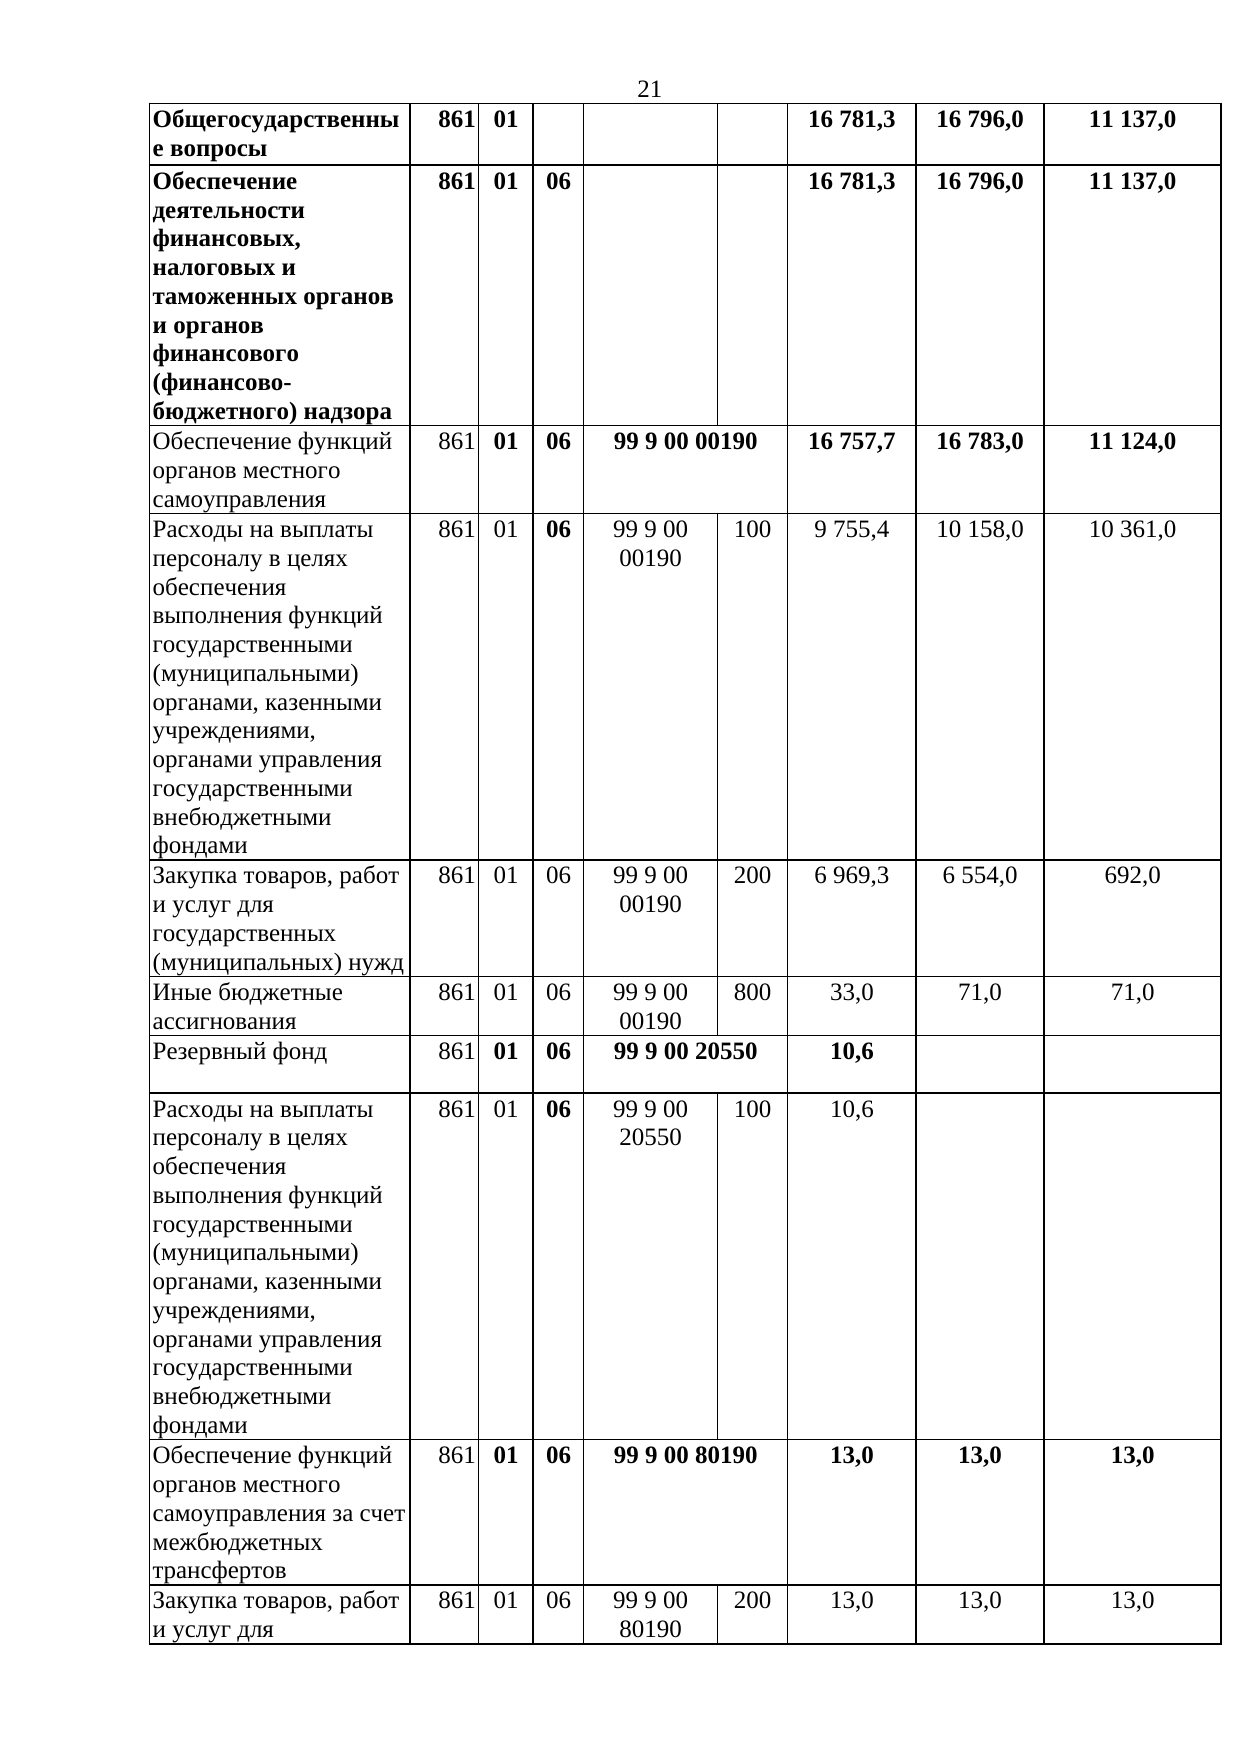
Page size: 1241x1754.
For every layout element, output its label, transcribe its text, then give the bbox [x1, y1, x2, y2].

table_cell 861 [411, 1440, 478, 1584]
table_cell [584, 104, 717, 164]
table_cell 692,0 [1045, 861, 1220, 976]
table_cell 06 [534, 861, 583, 976]
table_cell 06 [534, 1586, 583, 1643]
table_cell Расходы на выплаты персоналу в целях обеспечения выполнения функций государственными (муниципальными) органами, казенными учреждениями, органами управления государственными внебюджетными фондами [150, 514, 409, 859]
table_cell 861 [411, 514, 478, 859]
table_cell 06 [534, 426, 583, 512]
table_cell Иные бюджетные ассигнования [150, 977, 409, 1035]
table_cell 06 [534, 977, 583, 1035]
table_cell 13,0 [788, 1440, 915, 1584]
table_cell 861 [411, 166, 478, 425]
table_cell 10 361,0 [1045, 514, 1220, 859]
table_cell Резервный фонд [150, 1036, 409, 1092]
table_cell 99 9 00 80190 [584, 1586, 717, 1643]
table_cell 6 554,0 [917, 861, 1043, 976]
table_cell 13,0 [917, 1440, 1043, 1584]
table_cell 01 [479, 514, 532, 859]
table_cell 01 [479, 1036, 532, 1092]
table_cell 861 [411, 861, 478, 976]
table_cell 71,0 [917, 977, 1043, 1035]
table_cell 01 [479, 426, 532, 512]
table_cell 9 755,4 [788, 514, 915, 859]
table_cell 100 [718, 514, 787, 859]
table_cell 99 9 00 20550 [584, 1036, 787, 1092]
table_cell 13,0 [1045, 1586, 1220, 1643]
table_cell Расходы на выплаты персоналу в целях обеспечения выполнения функций государственными (муниципальными) органами, казенными учреждениями, органами управления государственными внебюджетными фондами [150, 1094, 409, 1439]
table_cell 11 137,0 [1045, 104, 1220, 164]
table_cell 11 124,0 [1045, 426, 1220, 512]
table_cell Обеспечение деятельности финансовых, налоговых и таможенных органов и органов финансового (финансово-бюджетного) надзора [150, 166, 409, 425]
table_cell 06 [534, 1440, 583, 1584]
table_cell 06 [534, 166, 583, 425]
table_cell 861 [411, 1586, 478, 1643]
table_cell 99 9 00 80190 [584, 1440, 787, 1584]
table_cell 33,0 [788, 977, 915, 1035]
table_cell 861 [411, 977, 478, 1035]
table_cell 16 781,3 [788, 166, 915, 425]
table_cell Общегосударственные вопросы [150, 104, 409, 164]
table_cell 01 [479, 1586, 532, 1643]
table_cell 100 [718, 1094, 787, 1439]
table_cell 861 [411, 1036, 478, 1092]
table_cell 16 757,7 [788, 426, 915, 512]
table_cell 99 9 00 00190 [584, 426, 787, 512]
table_cell 13,0 [788, 1586, 915, 1643]
table_cell 01 [479, 166, 532, 425]
table_cell [584, 166, 717, 425]
table_cell 861 [411, 426, 478, 512]
table_cell Обеспечение функций органов местного самоуправления за счет межбюджетных трансфертов [150, 1440, 409, 1584]
table_cell 16 783,0 [917, 426, 1043, 512]
table_cell 16 796,0 [917, 166, 1043, 425]
table_cell Обеспечение функций органов местного самоуправления [150, 426, 409, 512]
table_cell 10,6 [788, 1036, 915, 1092]
table_cell 861 [411, 1094, 478, 1439]
table_cell 200 [718, 1586, 787, 1643]
table_cell [917, 1094, 1043, 1439]
table_cell 16 781,3 [788, 104, 915, 164]
table_cell 01 [479, 104, 532, 164]
table_cell [1045, 1094, 1220, 1439]
table_cell [718, 104, 787, 164]
table_cell 01 [479, 977, 532, 1035]
table_cell [1045, 1036, 1220, 1092]
table_cell 800 [718, 977, 787, 1035]
table_cell 861 [411, 104, 478, 164]
table_cell 99 9 00 00190 [584, 977, 717, 1035]
table_cell 16 796,0 [917, 104, 1043, 164]
table_cell 71,0 [1045, 977, 1220, 1035]
table_cell 99 9 00 20550 [584, 1094, 717, 1439]
table_cell [534, 104, 583, 164]
table_cell 06 [534, 1036, 583, 1092]
table_cell [718, 166, 787, 425]
table_cell 99 9 00 00190 [584, 861, 717, 976]
table_cell 6 969,3 [788, 861, 915, 976]
table_cell 10 158,0 [917, 514, 1043, 859]
table_cell 11 137,0 [1045, 166, 1220, 425]
table_cell 13,0 [1045, 1440, 1220, 1584]
table_cell 06 [534, 1094, 583, 1439]
table_cell 13,0 [917, 1586, 1043, 1643]
table_cell Закупка товаров, работ и услуг для государственных (муниципальных) нужд [150, 861, 409, 976]
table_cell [150, 1586, 409, 1643]
table_cell 200 [718, 861, 787, 976]
table_cell [917, 1036, 1043, 1092]
table_cell 10,6 [788, 1094, 915, 1439]
table_cell 01 [479, 861, 532, 976]
table_cell 06 [534, 514, 583, 859]
table_cell 99 9 00 00190 [584, 514, 717, 859]
table_cell 01 [479, 1094, 532, 1439]
table_cell 01 [479, 1440, 532, 1584]
